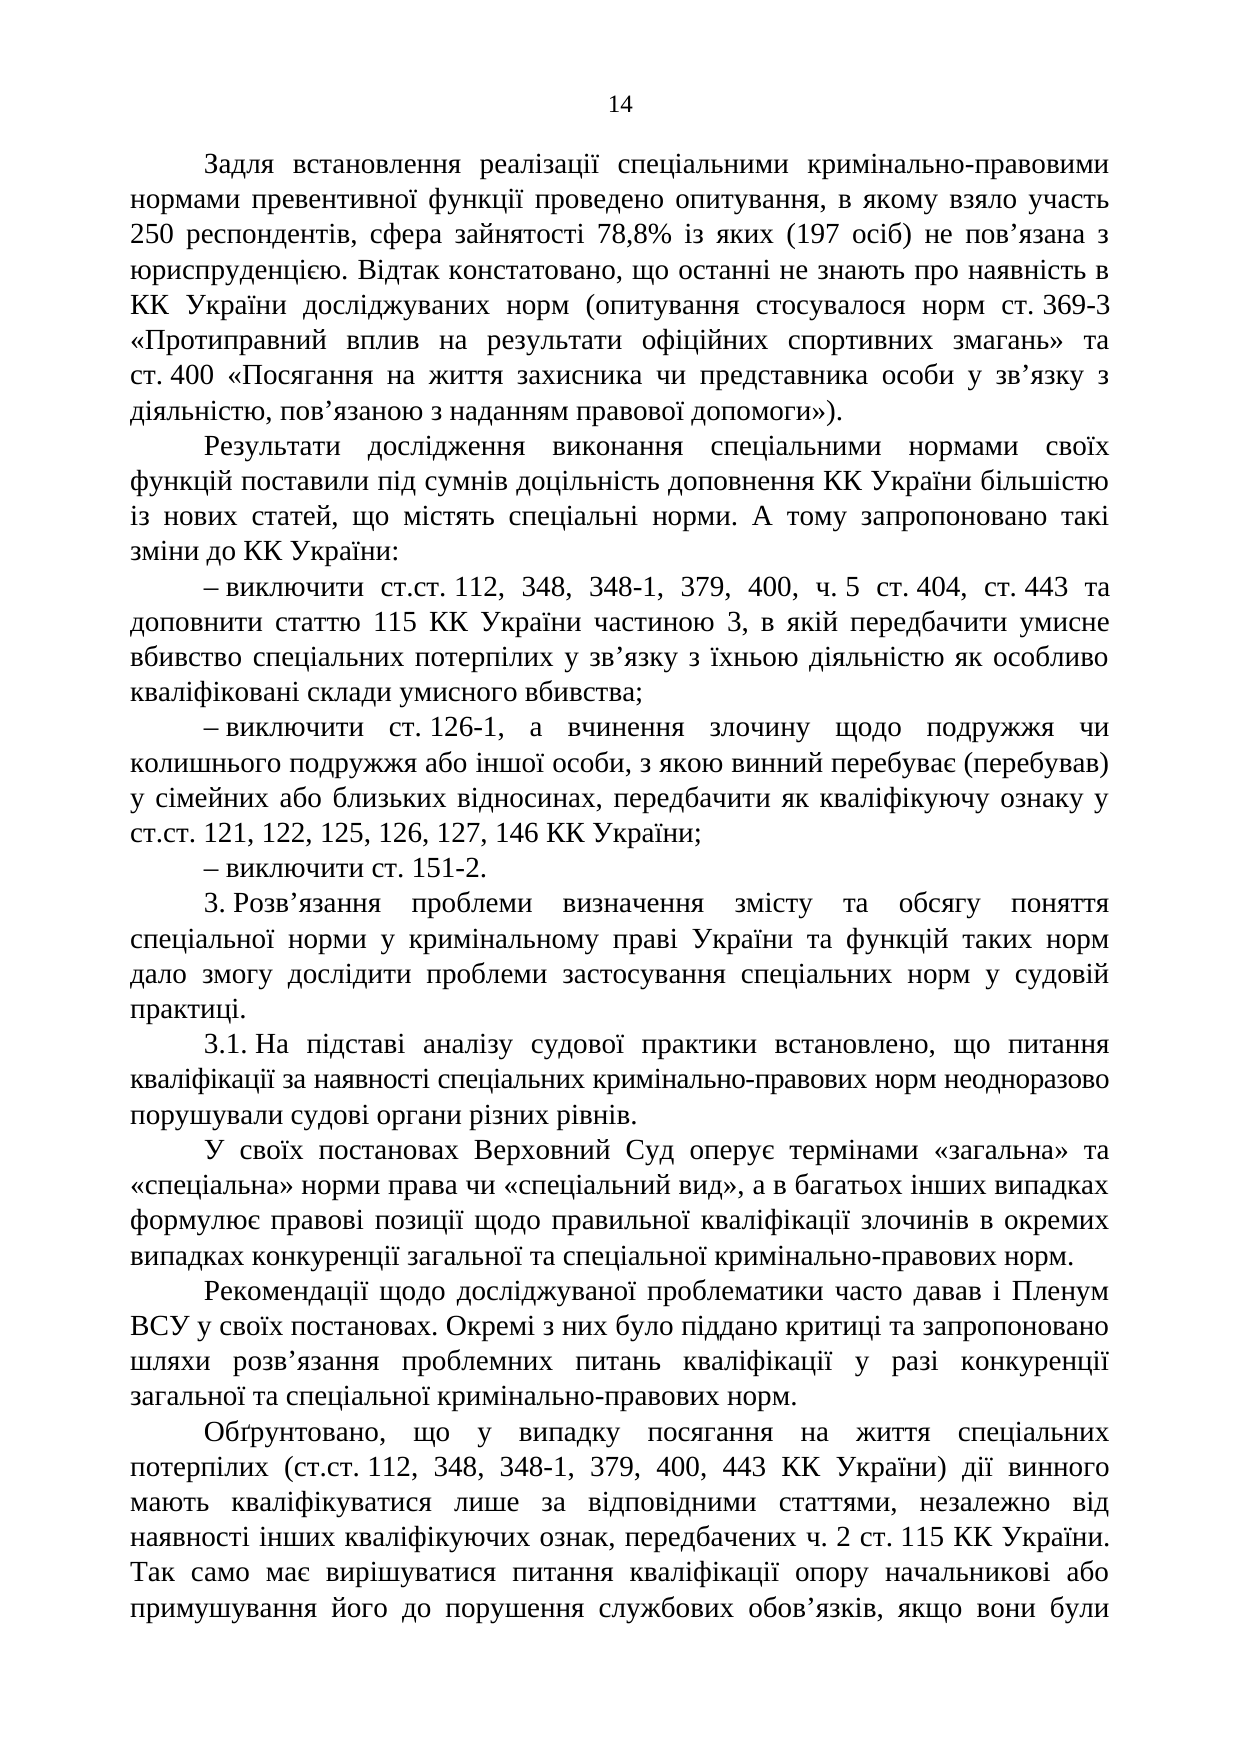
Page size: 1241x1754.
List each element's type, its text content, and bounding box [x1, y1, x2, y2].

text – виключити ст.ст. 112, 348, 348-1, 379, 400, ч. 5 ст. 404, ст. 443 та доповнити статтю 115 КК України частиною 3, в якій передбачити умисне вбивство спеціальних потерпілих у зв’язку з їхньою діяльністю як особливо кваліфіковані склади умисного вбивства; [130, 569, 1110, 708]
text Результати дослідження виконання спеціальними нормами своїх функцій поставили під сумнів доцільність доповнення КК України більшістю із нових статей, що містять спеціальні норми. А тому запропоновано такі зміни до КК України: [130, 428, 1110, 567]
text – виключити ст. 151-2. [130, 850, 1110, 884]
text 3.1. На підставі аналізу судової практики встановлено, що питання кваліфікації за наявності спеціальних кримінально-правових норм неодноразово порушували судові органи різних рівнів. [130, 1026, 1110, 1130]
text Рекомендації щодо досліджуваної проблематики часто давав і Пленум ВСУ у своїх постановах. Окремі з них було піддано критиці та запропоновано шляхи розв’язання проблемних питань кваліфікації у разі конкуренції загальної та спеціальної кримінально-правових норм. [130, 1273, 1110, 1412]
text 3. Розв’язання проблеми визначення змісту та обсягу поняття спеціальної норми у кримінальному праві України та функцій таких норм дало змогу дослідити проблеми застосування спеціальних норм у судовій практиці. [130, 886, 1110, 1025]
text У своїх постановах Верховний Суд оперує термінами «загальна» та «спеціальна» норми права чи «спеціальний вид», а в багатьох інших випадках формулює правові позиції щодо правильної кваліфікації злочинів в окремих випадках конкуренції загальної та спеціальної кримінально-правових норм. [130, 1132, 1110, 1271]
text – виключити ст. 126-1, а вчинення злочину щодо подружжя чи колишнього подружжя або іншої особи, з якою винний перебуває (перебував) у сімейних або близьких відносинах, передбачити як кваліфікуючу ознаку у ст.ст. 121, 122, 125, 126, 127, 146 КК України; [130, 709, 1110, 849]
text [130, 1414, 1110, 1623]
text Задля встановлення реалізації спеціальними кримінально-правовими нормами превентивної функції проведено опитування, в якому взяло участь 250 респондентів, сфера зайнятості 78,8% із яких (197 осіб) не пов’язана з юриспруденцією. Відтак констатовано, що останні не знають про наявність в КК України досліджуваних норм (опитування стосувалося норм ст. 369-3 «Протиправний вплив на результати офіційних спортивних змагань» та ст. 400 «Посягання на життя захисника чи представника особи у зв’язку з діяльністю, пов’язаною з наданням правової допомоги»). [130, 146, 1110, 426]
